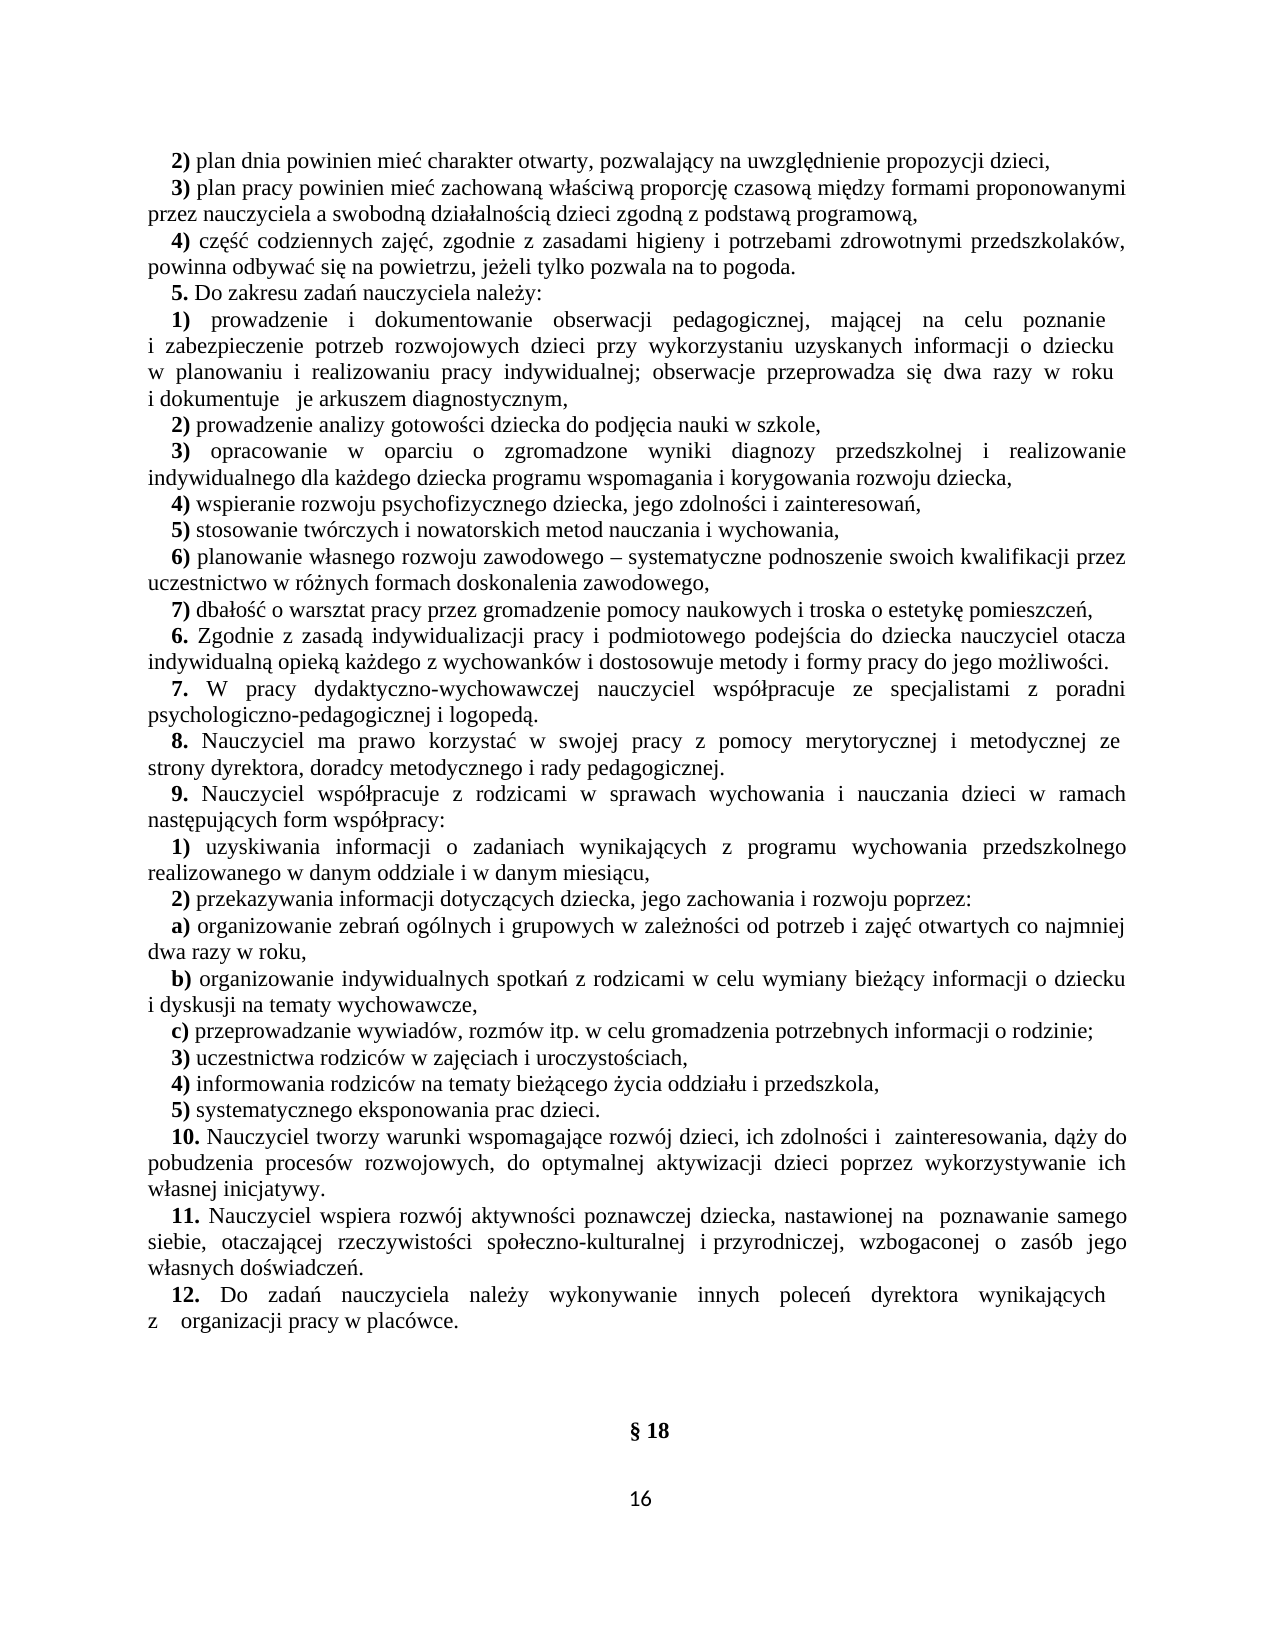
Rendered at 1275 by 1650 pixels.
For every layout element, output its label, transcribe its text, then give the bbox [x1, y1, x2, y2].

text 10. Nauczyciel tworzy warunki wspomagające rozwój dzieci, ich zdolności i zainteresowania, dąży do pobudzenia procesów rozwojowych, do optymalnej aktywizacji dzieci poprzez wykorzystywanie ich własnej inicjatywy. [148, 1123, 1127, 1202]
text 12. Do zadań nauczyciela należy wykonywanie innych poleceń dyrektora wynikających z organizacji pracy w placówce. [148, 1281, 1127, 1333]
text 1) uzyskiwania informacji o zadaniach wynikających z programu wychowania przedszkolnego realizowanego w danym oddziale i w danym miesiącu, [148, 833, 1127, 886]
text 3) plan pracy powinien mieć zachowaną właściwą proporcję czasową między formami proponowanymi przez nauczyciela a swobodną działalnością dzieci zgodną z podstawą programową, [148, 174, 1127, 227]
text 3) uczestnictwa rodziców w zajęciach i uroczystościach, [148, 1044, 1127, 1070]
text 4) wspieranie rozwoju psychofizycznego dziecka, jego zdolności i zainteresowań, [148, 490, 1127, 517]
text 2) plan dnia powinien mieć charakter otwarty, pozwalający na uwzględnienie propozycji dzieci, [148, 148, 1127, 174]
text 5. Do zakresu zadań nauczyciela należy: [148, 279, 1127, 306]
text a) organizowanie zebrań ogólnych i grupowych w zależności od potrzeb i zajęć otwartych co najmniej dwa razy w roku, [148, 912, 1127, 964]
text 2) prowadzenie analizy gotowości dziecka do podjęcia nauki w szkole, [148, 411, 1127, 437]
text 2) przekazywania informacji dotyczących dziecka, jego zachowania i rozwoju poprzez: [148, 886, 1127, 912]
text b) organizowanie indywidualnych spotkań z rodzicami w celu wymiany bieżący informacji o dziecku i dyskusji na tematy wychowawcze, [148, 964, 1127, 1017]
text c) przeprowadzanie wywiadów, rozmów itp. w celu gromadzenia potrzebnych informacji o rodzinie; [148, 1017, 1127, 1044]
text 1) prowadzenie i dokumentowanie obserwacji pedagogicznej, mającej na celu poznanie i zabezpieczenie potrzeb rozwojowych dzieci przy wykorzystaniu uzyskanych informacji o dziecku w planowaniu i realizowaniu pracy indywidualnej; obserwacje przeprowadza się dwa razy w roku i dokumentuje je arkuszem diagnostycznym, [148, 306, 1127, 411]
text 4) informowania rodziców na tematy bieżącego życia oddziału i przedszkola, [148, 1070, 1127, 1096]
text 3) opracowanie w oparciu o zgromadzone wyniki diagnozy przedszkolnej i realizowanie indywidualnego dla każdego dziecka programu wspomagania i korygowania rozwoju dziecka, [148, 437, 1127, 490]
text 6. Zgodnie z zasadą indywidualizacji pracy i podmiotowego podejścia do dziecka nauczyciel otacza indywidualną opieką każdego z wychowanków i dostosowuje metody i formy pracy do jego możliwości. [148, 622, 1127, 675]
text 7) dbałość o warsztat pracy przez gromadzenie pomocy naukowych i troska o estetykę pomieszczeń, [148, 596, 1127, 622]
text 9. Nauczyciel współpracuje z rodzicami w sprawach wychowania i nauczania dzieci w ramach następujących form współpracy: [148, 780, 1127, 833]
text 5) systematycznego eksponowania prac dzieci. [148, 1096, 1127, 1123]
text 4) część codziennych zajęć, zgodnie z zasadami higieny i potrzebami zdrowotnymi przedszkolaków, powinna odbywać się na powietrzu, jeżeli tylko pozwala na to pogoda. [148, 227, 1127, 279]
text § 18 [148, 1418, 1127, 1444]
text 6) planowanie własnego rozwoju zawodowego – systematyczne podnoszenie swoich kwalifikacji przez uczestnictwo w różnych formach doskonalenia zawodowego, [148, 543, 1127, 596]
text 8. Nauczyciel ma prawo korzystać w swojej pracy z pomocy merytorycznej i metodycznej ze strony dyrektora, doradcy metodycznego i rady pedagogicznej. [148, 727, 1127, 780]
text 7. W pracy dydaktyczno-wychowawczej nauczyciel współpracuje ze specjalistami z poradni psychologiczno-pedagogicznej i logopedą. [148, 675, 1127, 727]
text 5) stosowanie twórczych i nowatorskich metod nauczania i wychowania, [148, 517, 1127, 543]
text 11. Nauczyciel wspiera rozwój aktywności poznawczej dziecka, nastawionej na poznawanie samego siebie, otaczającej rzeczywistości społeczno-kulturalnej i przyrodniczej, wzbogaconej o zasób jego własnych doświadczeń. [148, 1202, 1127, 1281]
